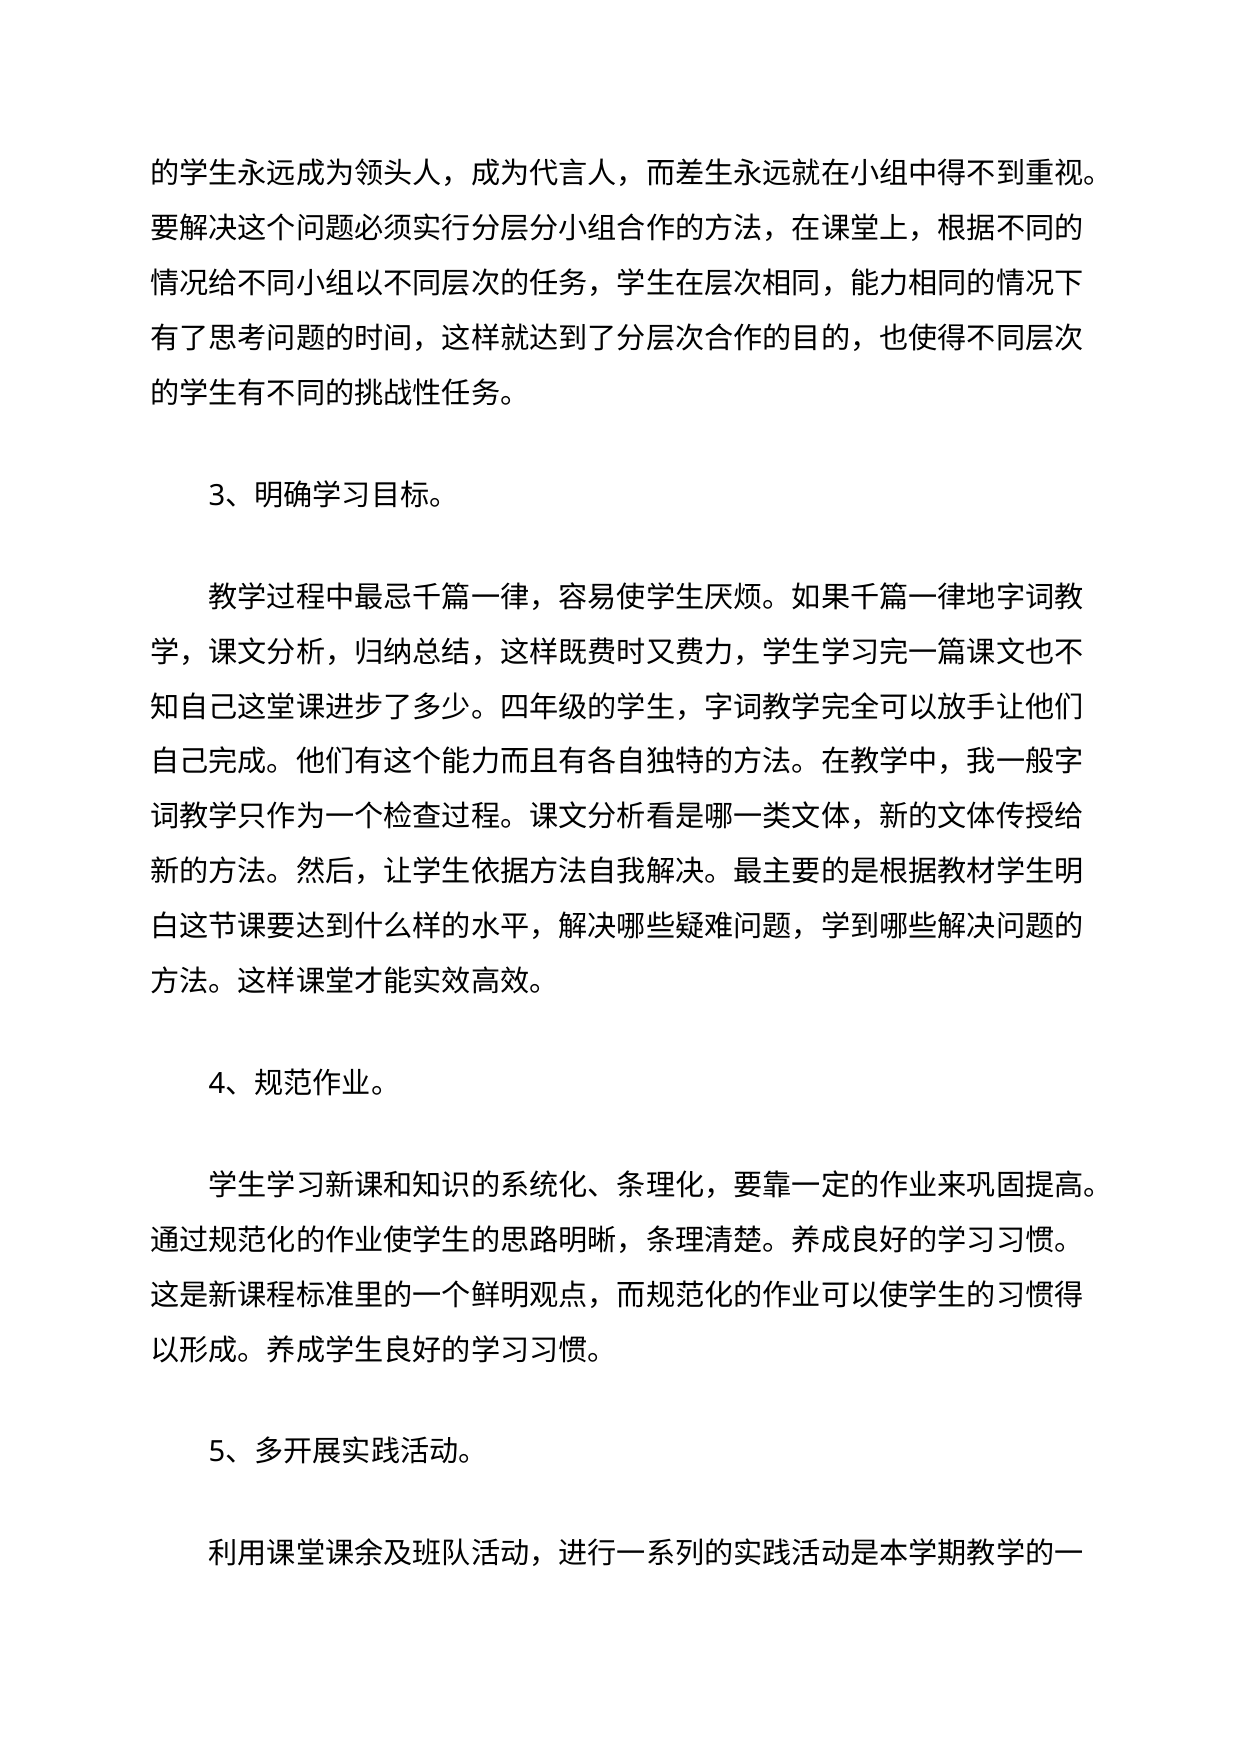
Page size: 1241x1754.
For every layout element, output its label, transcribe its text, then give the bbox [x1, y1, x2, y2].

text 5、多开展实践活动。 [150, 1428, 1090, 1470]
text 学生学习新课和知识的系统化、条理化，要靠一定的作业来巩固提高。通过规范化的作业使学生的思路明晰，条理清楚。养成良好的学习习惯。这是新课程标准里的一个鲜明观点，而规范化的作业可以使学生的习惯得以形成。养成学生良好的学习习惯。 [150, 1161, 1090, 1368]
text 教学过程中最忌千篇一律，容易使学生厌烦。如果千篇一律地字词教学，课文分析，归纳总结，这样既费时又费力，学生学习完一篇课文也不知自己这堂课进步了多少。四年级的学生，字词教学完全可以放手让他们自己完成。他们有这个能力而且有各自独特的方法。在教学中，我一般字词教学只作为一个检查过程。课文分析看是哪一类文体，新的文体传授给新的方法。然后，让学生依据方法自我解决。最主要的是根据教材学生明白这节课要达到什么样的水平，解决哪些疑难问题，学到哪些解决问题的方法。这样课堂才能实效高效。 [150, 573, 1090, 1000]
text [150, 150, 1090, 412]
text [150, 1530, 1090, 1572]
text 3、明确学习目标。 [150, 471, 1090, 514]
text 4、规范作业。 [150, 1059, 1090, 1102]
